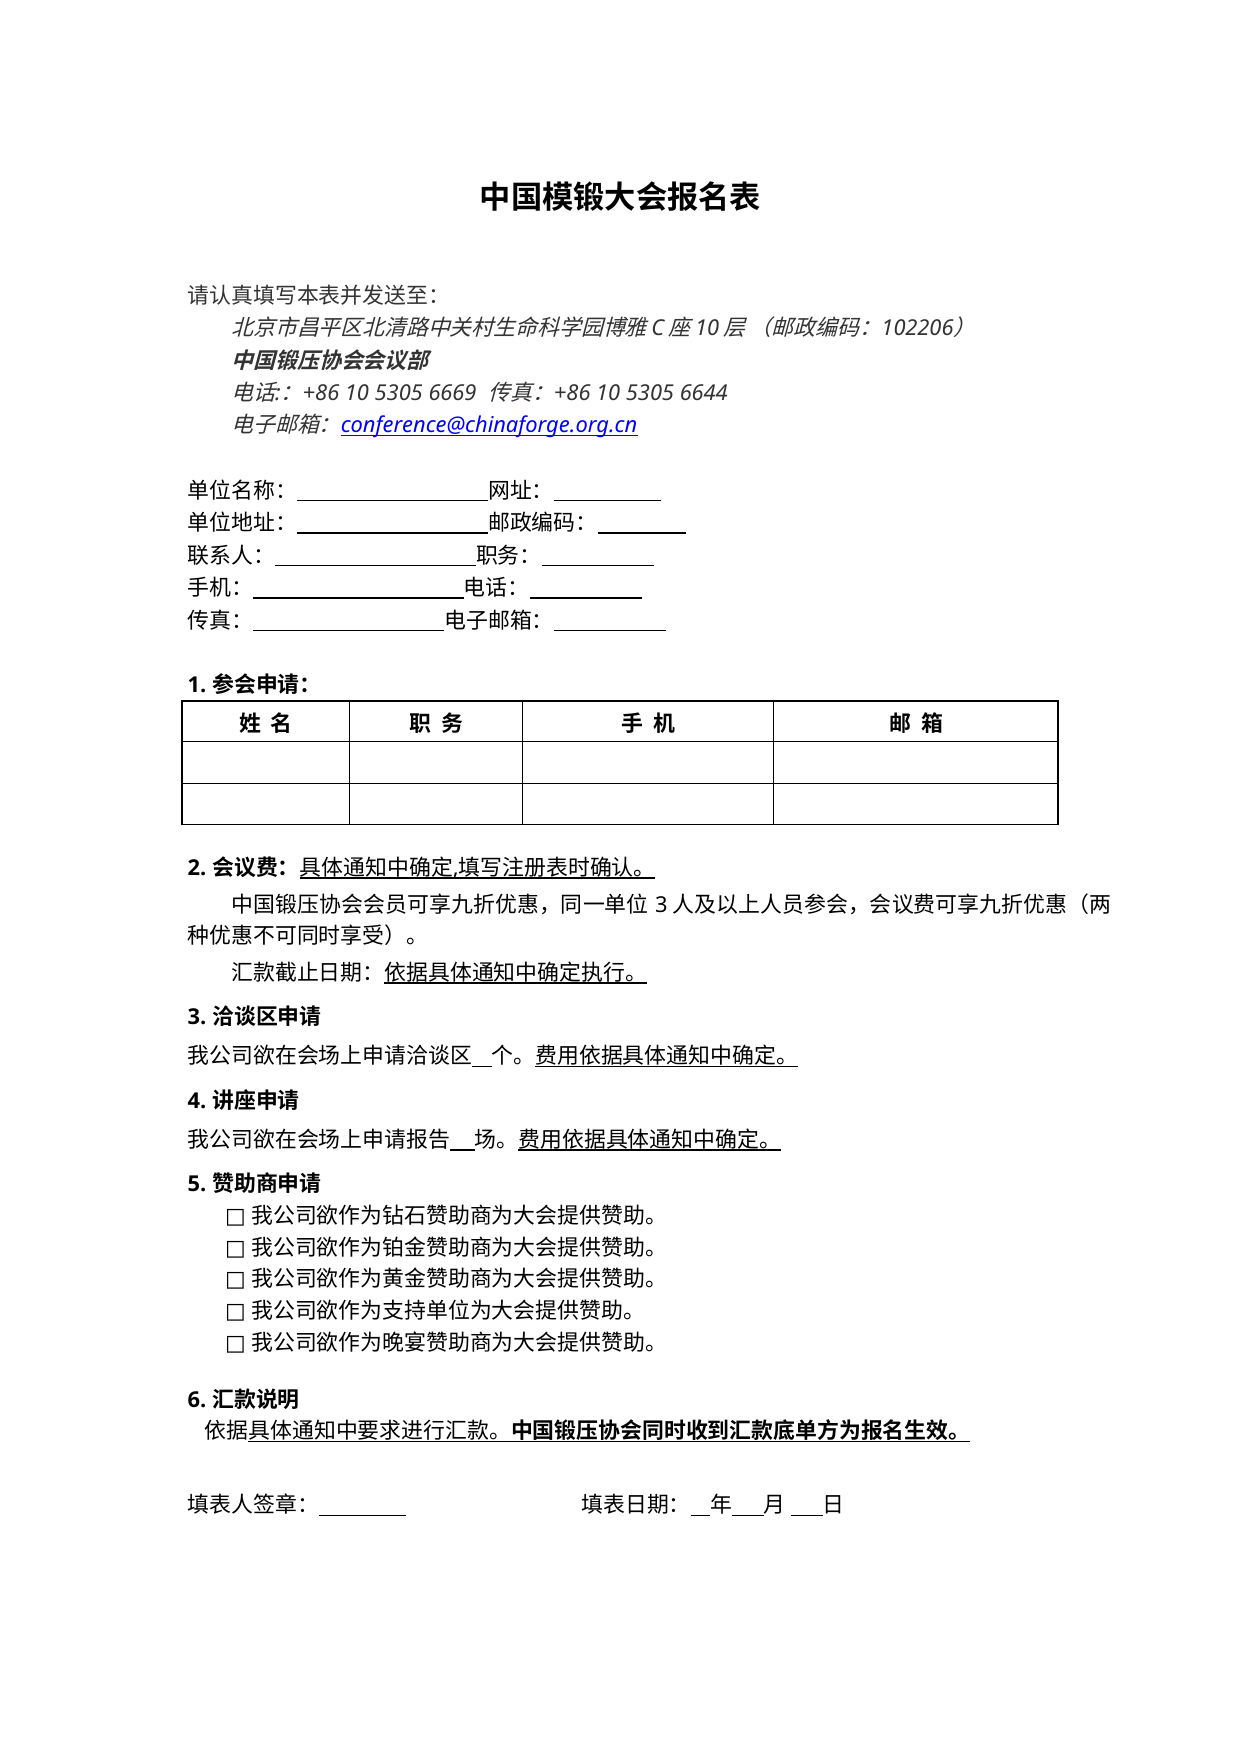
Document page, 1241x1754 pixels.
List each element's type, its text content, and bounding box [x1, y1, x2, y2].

text 5. 赞助商申请 [187, 1166, 1053, 1198]
text 我公司欲在会场上申请报告 场。费用依据具体通知中确定。 [187, 1122, 1103, 1153]
text □ 我公司欲作为铂金赞助商为大会提供赞助。 [187, 1229, 1074, 1261]
text 电子邮箱：conference@chinaforge.org.cn [187, 407, 1053, 440]
table_cell [523, 742, 773, 782]
text 6. 汇款说明 [187, 1382, 1053, 1413]
text 联系人： 职务： [187, 537, 1053, 570]
text 3. 洽谈区申请 [187, 999, 1053, 1031]
text 北京市昌平区北清路中关村生命科学园博雅C座10层 （邮政编码：102206） [187, 310, 1053, 342]
table_cell [183, 784, 349, 824]
text 1. 参会申请： [187, 667, 1053, 700]
text □ 我公司欲作为晚宴赞助商为大会提供赞助。 [187, 1325, 1053, 1357]
text 传真： 电子邮箱： [187, 602, 1053, 635]
text 中国锻压协会会议部 [187, 342, 1053, 375]
text □ 我公司欲作为支持单位为大会提供赞助。 [187, 1293, 1053, 1325]
text 填表人签章： 填表日期： 年 月 日 [187, 1487, 1053, 1519]
table_cell [183, 742, 349, 782]
text 汇款截止日期：依据具体通知中确定执行。 [187, 955, 1113, 987]
text 手机： 电话： [187, 570, 1053, 602]
table_cell [774, 742, 1057, 782]
text 依据具体通知中要求进行汇款。中国锻压协会同时收到汇款底单方为报名生效。 [187, 1413, 1053, 1445]
table_cell [523, 784, 773, 824]
table_header 职 务 [350, 702, 522, 741]
text □ 我公司欲作为钻石赞助商为大会提供赞助。 [187, 1198, 1053, 1229]
text 2. 会议费：具体通知中确定,填写注册表时确认。 [187, 850, 1053, 882]
text 中国锻压协会会员可享九折优惠，同一单位3人及以上人员参会，会议费可享九折优惠（两种优惠不可同时享受）。 [187, 887, 1113, 950]
text 我公司欲在会场上申请洽谈区 个。费用依据具体通知中确定。 [187, 1038, 1103, 1070]
table_cell [774, 784, 1057, 824]
table_cell [350, 742, 522, 782]
text 中国模锻大会报名表 [187, 162, 1053, 227]
text 电话:：+86 10 5305 6669 传真：+86 10 5305 6644 [187, 375, 1053, 407]
text 单位名称： 网址： [187, 472, 1053, 505]
text 单位地址： 邮政编码： [187, 505, 1053, 537]
table_header 邮 箱 [774, 702, 1057, 741]
text 请认真填写本表并发送至： [187, 278, 1053, 310]
text □ 我公司欲作为黄金赞助商为大会提供赞助。 [187, 1261, 1053, 1293]
table_header 姓 名 [183, 702, 349, 741]
text 4. 讲座申请 [187, 1083, 1053, 1114]
table_cell [350, 784, 522, 824]
table_header 手 机 [523, 702, 773, 741]
